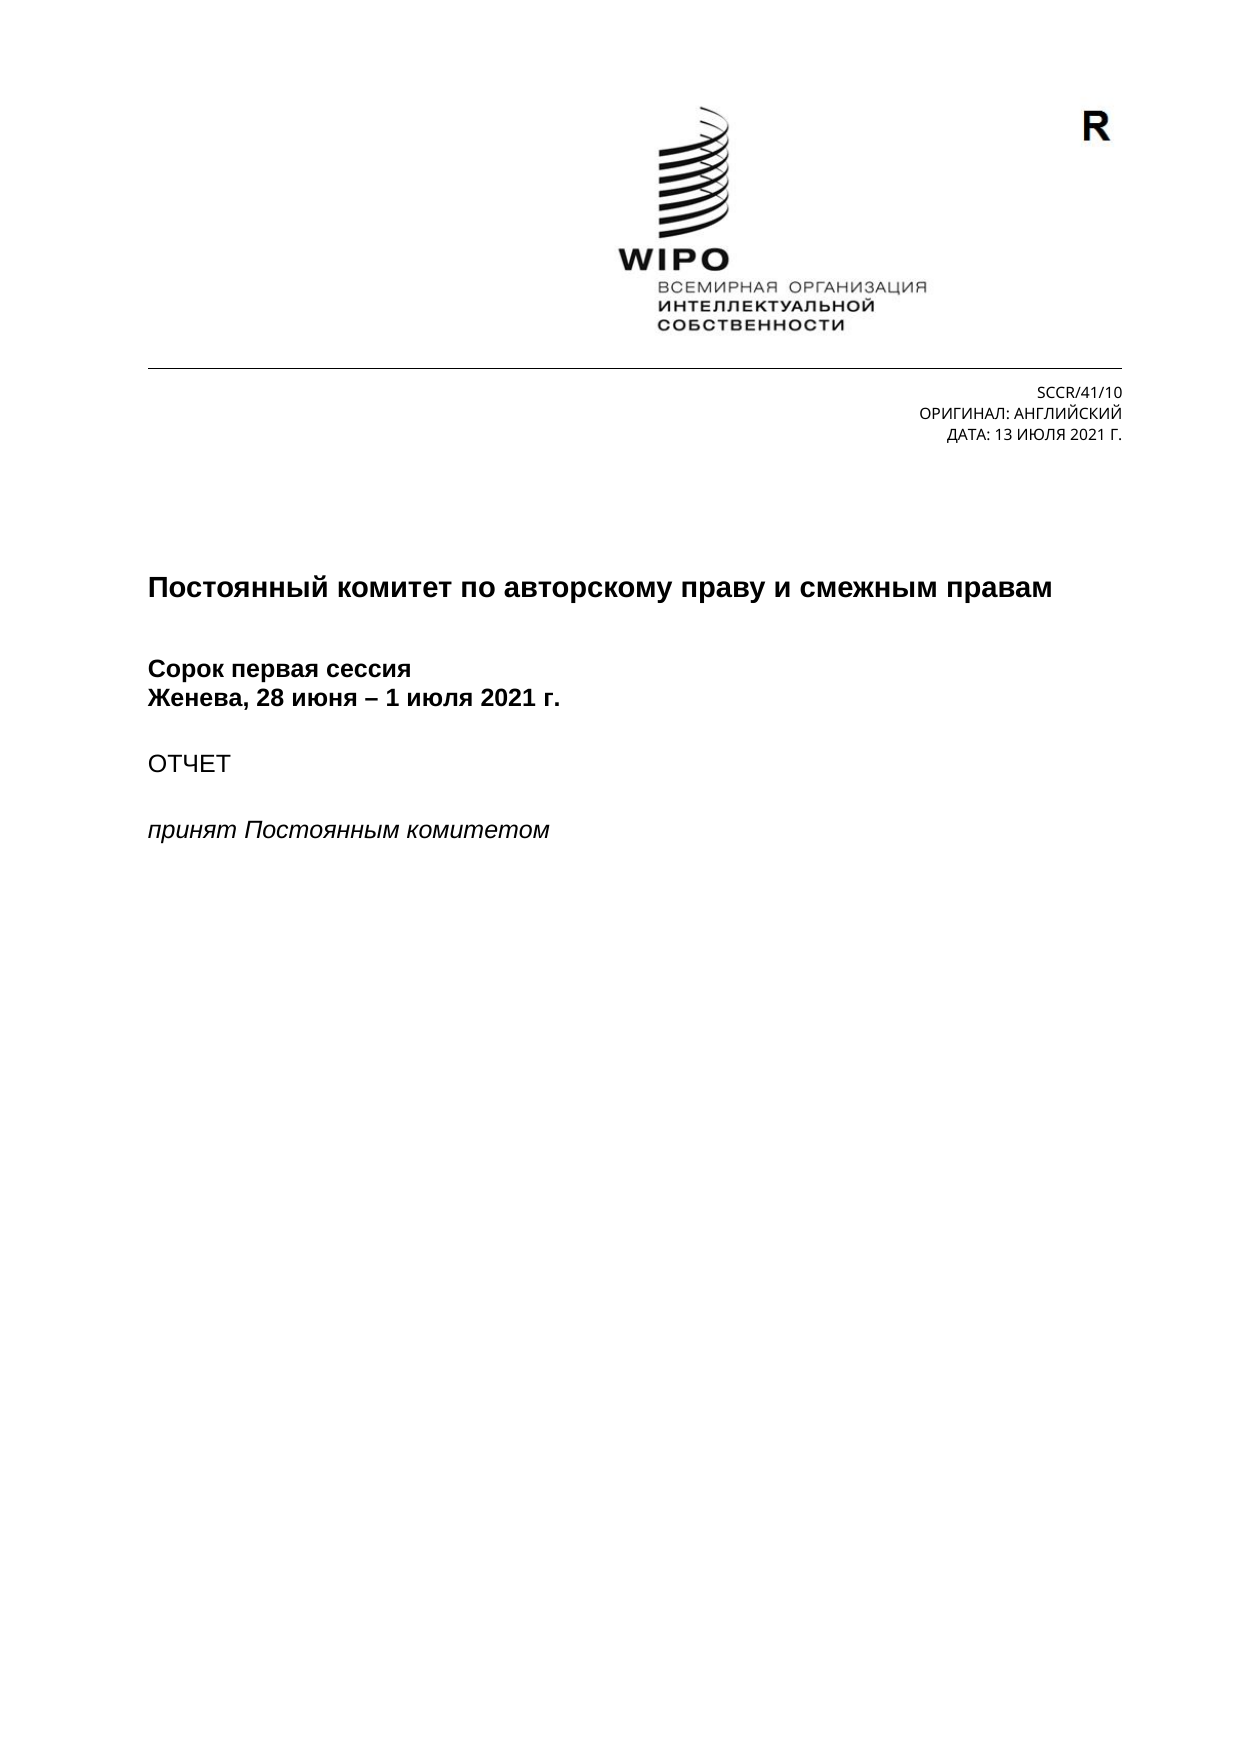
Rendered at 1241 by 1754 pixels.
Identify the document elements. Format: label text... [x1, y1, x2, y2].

text SCCR/41/10 [148, 382, 1122, 403]
text Сорок первая сессия [148, 654, 1122, 683]
picture [589, 81, 1123, 350]
text отчет [148, 749, 1122, 778]
text ОРИГИНАЛ: АНГЛИЙСКИЙ [148, 403, 1122, 424]
text принят Постоянным комитетом [148, 815, 1122, 844]
subtitle Постоянный комитет по авторскому праву и смежным правам [148, 570, 1122, 604]
text Женева, 28 июня – 1 июля 2021 г. [148, 683, 1122, 711]
text ДАТА: 13 ИЮЛЯ 2021 г. [148, 424, 1122, 445]
